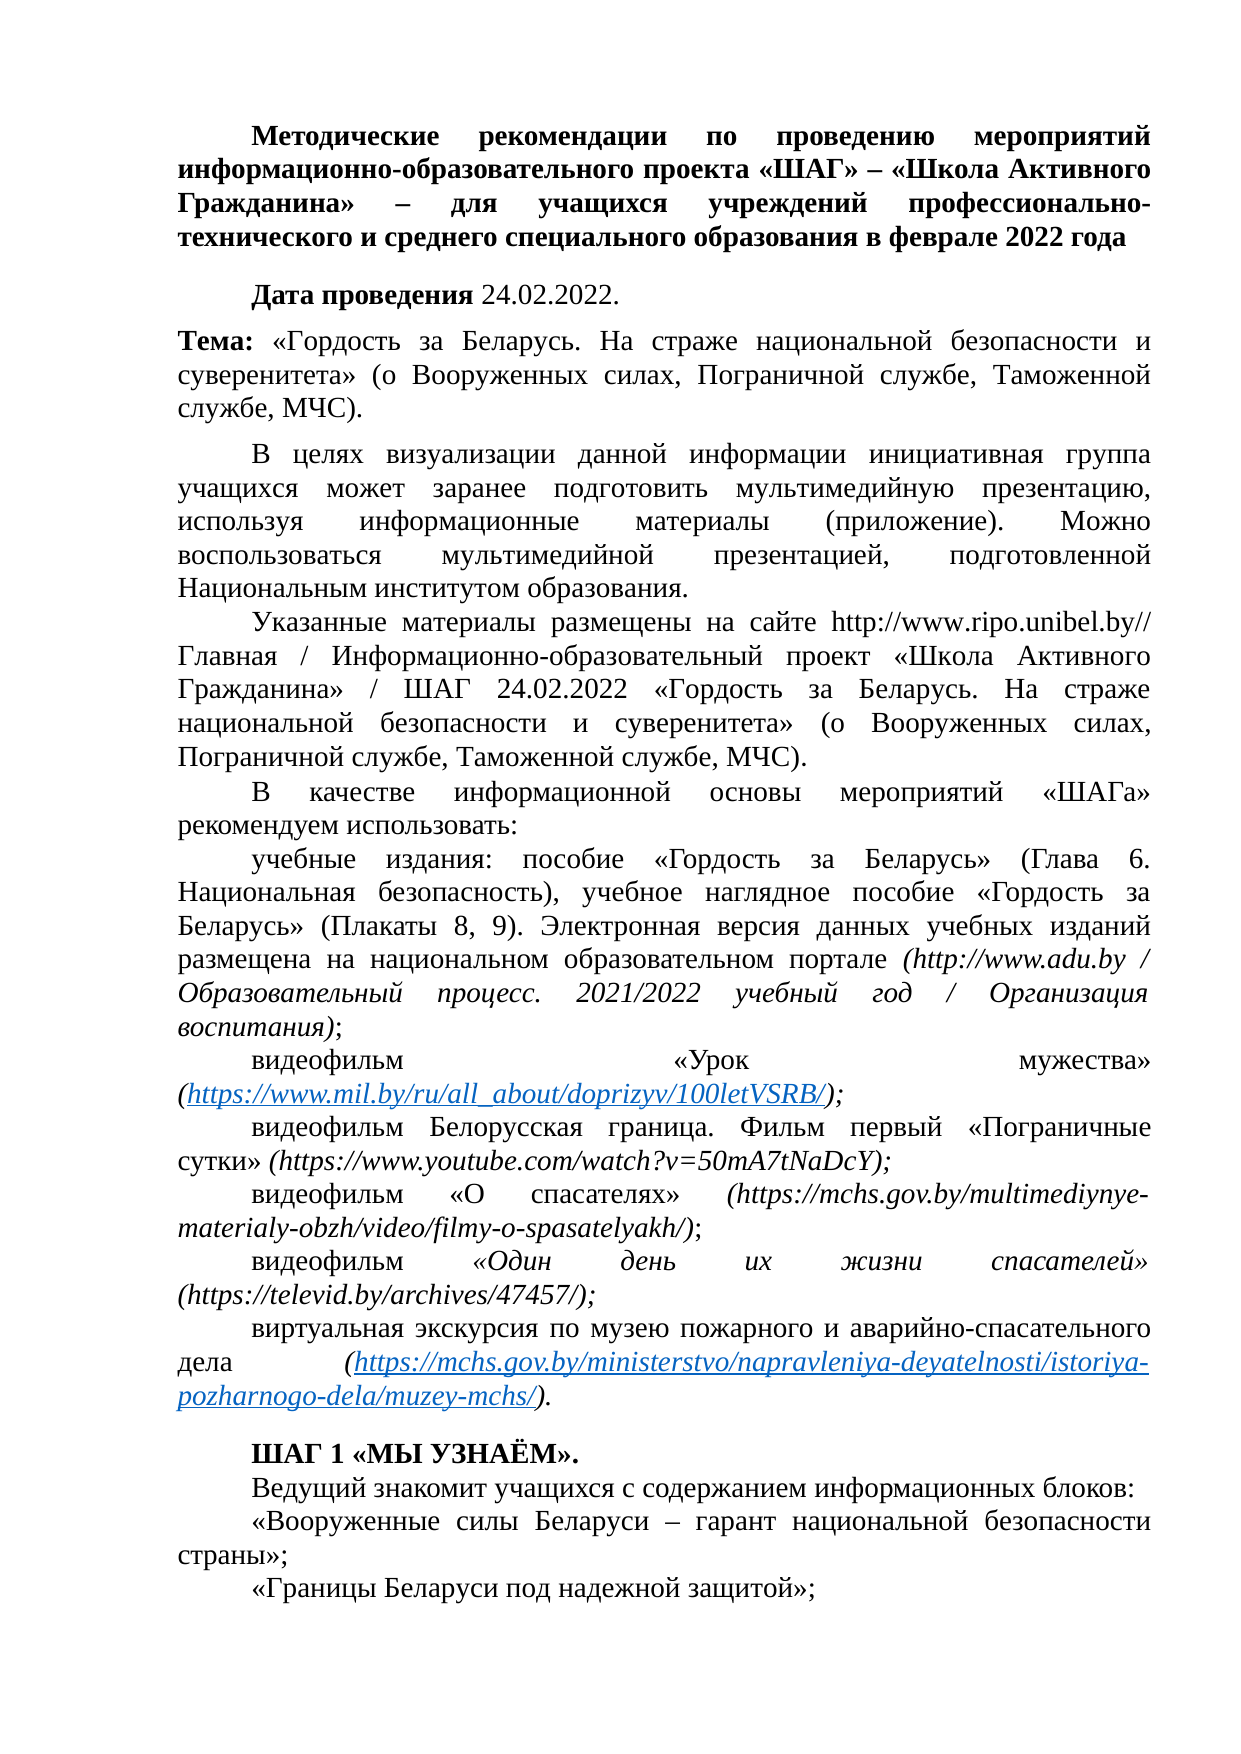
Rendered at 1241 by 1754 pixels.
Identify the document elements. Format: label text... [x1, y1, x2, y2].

text «Вооруженные силы Беларуси – гарант национальной безопасности страны»; [177, 1503, 1152, 1570]
subtitle видеофильм «Урок мужества» (https://www.mil.by/ru/all_about/doprizyv/100letVSRB/); [177, 1042, 1152, 1109]
text Указанные материалы размещены на сайте http://www.ripo.unibel.by// Главная / Информационно-образовательный проект «Школа Активного Гражданина» / ШАГ 24.02.2022 «Гордость за Беларусь. На страже национальной безопасности и суверенитета» (о Вооруженных силах, Пограничной службе, Таможенной службе, МЧС). [177, 604, 1152, 774]
subtitle В качестве информационной основы мероприятий «ШАГа» рекомендуем использовать: [177, 774, 1152, 841]
subtitle Дата проведения 24.02.2022. [177, 277, 1152, 311]
text Ведущий знакомит учащихся с содержанием информационных блоков: [177, 1470, 1152, 1503]
subtitle виртуальная экскурсия по музею пожарного и аварийно-спасательного дела (https://mchs.gov.by/ministerstvo/napravleniya-deyatelnosti/istoriya-pozharnogo-dela/muzey-mchs/). [177, 1311, 1152, 1411]
text видеофильм «Один день их жизни спасателей» (https://televid.by/archives/47457/); [177, 1243, 1152, 1311]
subtitle видеофильм Белорусская граница. Фильм первый «Пограничные сутки» (https://www.youtube.com/watch?v=50mA7tNaDcY); [177, 1109, 1152, 1176]
text ШАГ 1 «МЫ УЗНАЁМ». [177, 1436, 1152, 1470]
subtitle видеофильм «О спасателях» (https://mchs.gov.by/multimediynye-materialy-obzh/video/filmy-o-spasatelyakh/); [177, 1176, 1152, 1243]
subtitle Методические рекомендации по проведению мероприятий информационно-образовательного проекта «ШАГ» – «Школа Активного Гражданина» – для учащихся учреждений профессионально-технического и среднего специального образования в феврале 2022 года [177, 118, 1152, 252]
subtitle учебные издания: пособие «Гордость за Беларусь» (Глава 6. Национальная безопасность), учебное наглядное пособие «Гордость за Беларусь» (Плакаты 8, 9). Электронная версия данных учебных изданий размещена на национальном образовательном портале (http://www.adu.by / Образовательный процесс. 2021/2022 учебный год / Организация воспитания); [177, 841, 1152, 1042]
text В целях визуализации данной информации инициативная группа учащихся может заранее подготовить мультимедийную презентацию, используя информационные материалы (приложение). Можно воспользоваться мультимедийной презентацией, подготовленной Национальным институтом образования. [177, 436, 1152, 604]
text «Границы Беларуси под надежной защитой»; [177, 1570, 1152, 1604]
text Тема: «Гордость за Беларусь. На страже национальной безопасности и суверенитета» (о Вооруженных силах, Пограничной службе, Таможенной службе, МЧС). [177, 323, 1152, 424]
